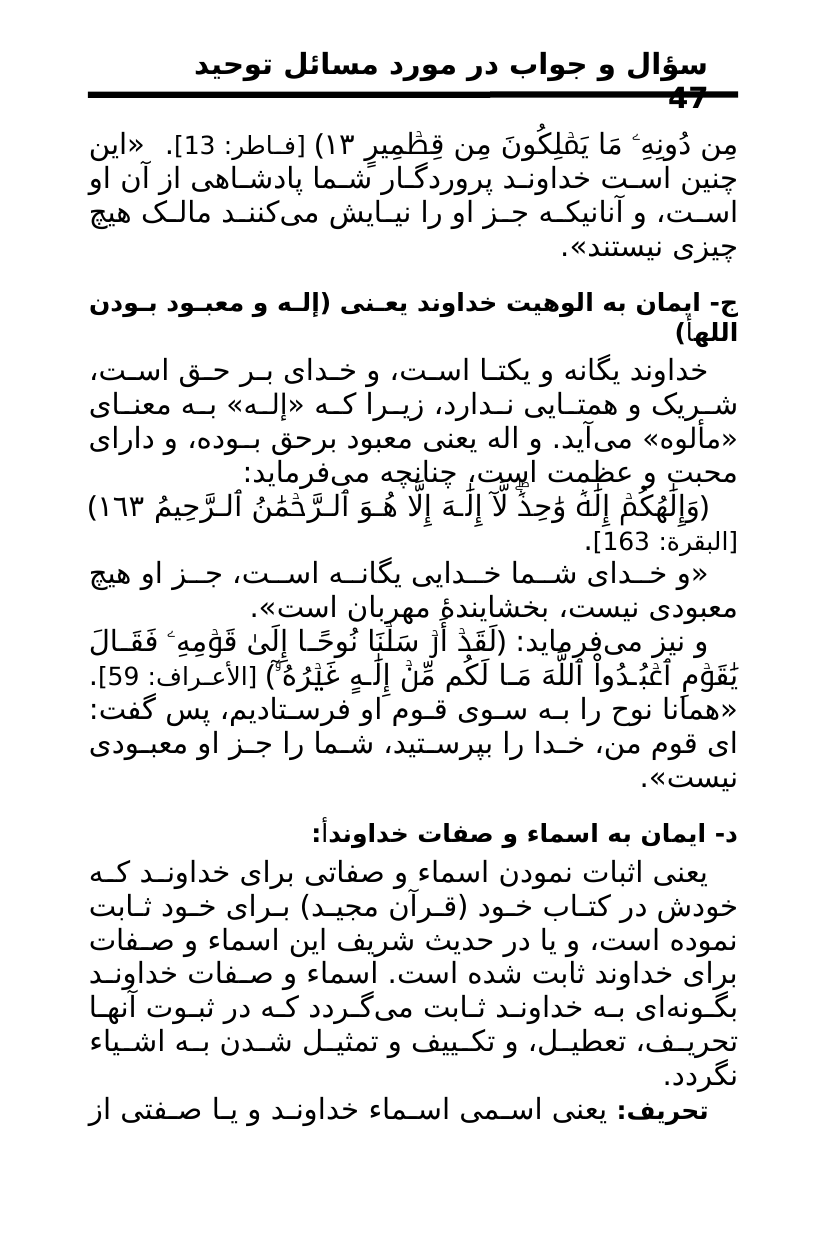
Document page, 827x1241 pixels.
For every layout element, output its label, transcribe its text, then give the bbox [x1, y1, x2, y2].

text خداوند یگانه و یکتا است، و خدای بر حق است، شریک و همتایی ندارد، زیرا که «إله» به معنای «مألوه» می‌آید. و اله یعنی معبود برحق بوده، و دارای محبت و عظمت است، چنانچه می‌فرماید: [89, 353, 738, 489]
text «و خدای شما خدایی یگانه است، جز او هیچ معبودی نیست، بخشایندۀ مهربان است». [89, 557, 738, 625]
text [89, 128, 738, 263]
text د- ایمان به اسماء و صفات خداوندأ: [89, 819, 738, 849]
text و نیز می‌فرماید: ﴿لَقَدۡ أَرۡسَلۡنَا نُوحًا إِلَىٰ قَوۡمِهِۦ فَقَالَ يَٰقَوۡمِ ٱعۡبُدُواْ ٱللَّهَ مَا لَكُم مِّنۡ إِلَٰهٍ غَيۡرُهُۥٓ﴾ [الأعراف: 59]. «همانا نوح را به سوی قوم او فرستادیم، پس گفت: ای قوم من، خدا را بپرستید، شما را جز او معبودی نیست». [89, 625, 738, 794]
text ج- ایمان به الوهیت خداوند یعنی (إله و معبود بودن اللهأ) [89, 288, 738, 347]
text ﴿وَإِلَٰهُكُمۡ إِلَٰهٞ وَٰحِدٞۖ لَّآ إِلَٰهَ إِلَّا هُوَ ٱلرَّحۡمَٰنُ ٱلرَّحِيمُ ١٦٣﴾ [البقرة: 163]. [89, 489, 738, 557]
text یعنی اثبات نمودن اسماء و صفاتی برای خداوند که خودش در کتاب خود (قرآن مجید) برای خود ثابت نموده است، و یا در حدیث شریف این اسماء و صفات برای خداوند ثابت شده است. اسماء و صفات خداوند بگونه‌ای به خداوند ثابت می‌گردد که در ثبوت آنها تحریف، تعطیل، و تکییف و تمثیل شدن به اشیاء نگردد. [89, 855, 738, 1093]
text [89, 1093, 738, 1127]
